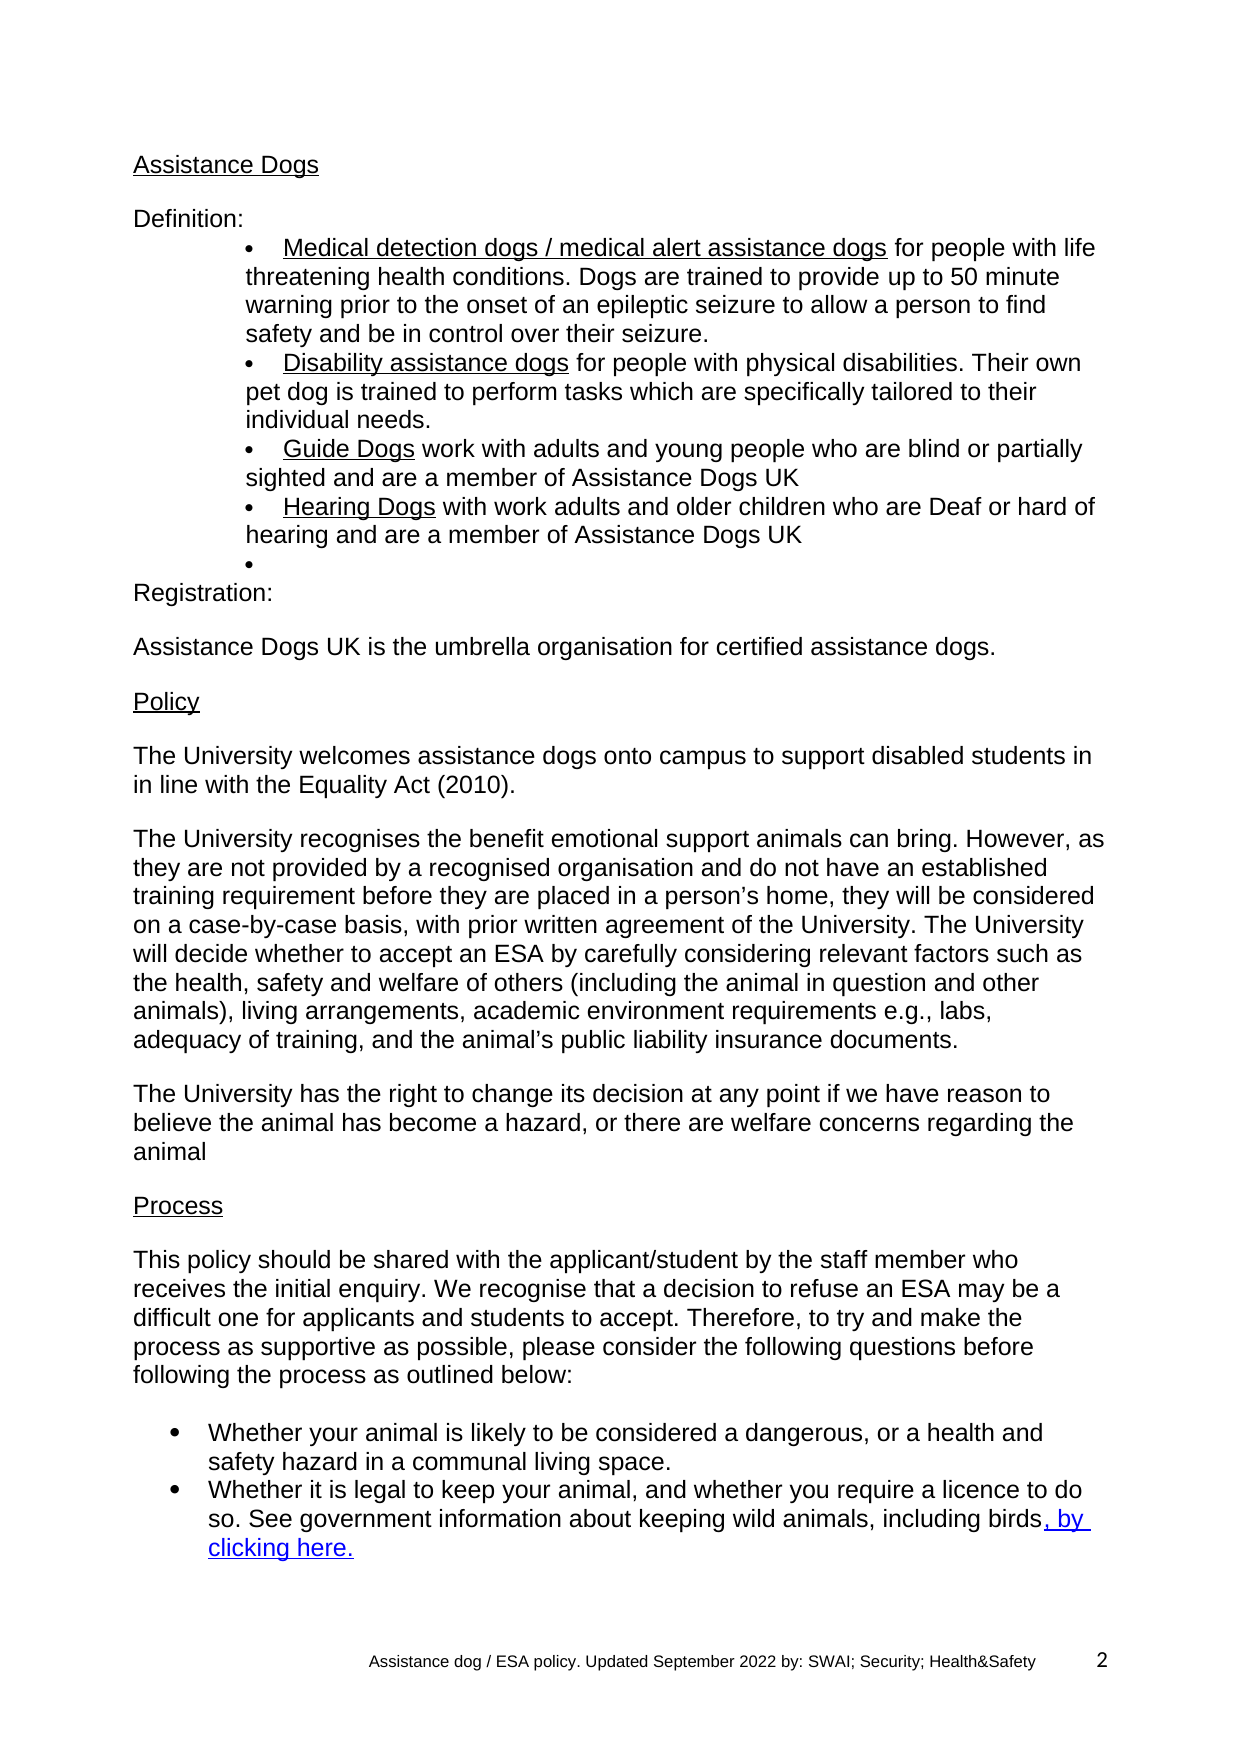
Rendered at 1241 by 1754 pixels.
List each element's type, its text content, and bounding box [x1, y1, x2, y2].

text Process [133, 1191, 1107, 1220]
text Definition: [133, 204, 1107, 233]
list Whether your animal is likely to be considered a dangerous, or a health and safety hazard in a communal living space. [170, 1418, 1107, 1476]
list Whether it is legal to keep your animal, and whether you require a licence to do so. See government information about keeping wild animals, including birds, by clicking here. [170, 1476, 1107, 1562]
list Hearing Dogs with work adults and older children who are Deaf or hard of hearing and are a member of Assistance Dogs UK [245, 492, 1107, 549]
text Assistance Dogs UK is the umbrella organisation for certified assistance dogs. [133, 632, 1107, 661]
list Guide Dogs work with adults and young people who are blind or partially sighted and are a member of Assistance Dogs UK [245, 434, 1107, 492]
text The University welcomes assistance dogs onto campus to support disabled students in in line with the Equality Act (2010). [133, 741, 1107, 798]
list Disability assistance dogs for people with physical disabilities. Their own pet dog is trained to perform tasks which are specifically tailored to their individual needs. [245, 348, 1107, 434]
text Policy [133, 687, 1107, 715]
text This policy should be shared with the applicant/student by the staff member who receives the initial enquiry. We recognise that a decision to refuse an ESA may be a difficult one for applicants and students to accept. Therefore, to try and make the process as supportive as possible, please consider the following questions before following the process as outlined below: [133, 1245, 1107, 1389]
text Assistance Dogs [133, 150, 1107, 179]
text The University has the right to change its decision at any point if we have reason to believe the animal has become a hazard, or there are welfare concerns regarding the animal [133, 1079, 1107, 1166]
text The University recognises the benefit emotional support animals can bring. However, as they are not provided by a recognised organisation and do not have an established training requirement before they are placed in a person’s home, they will be considered on a case-by-case basis, with prior written agreement of the University. The University will decide whether to accept an ESA by carefully considering relevant factors such as the health, safety and welfare of others (including the animal in question and other animals), living arrangements, academic environment requirements e.g., labs, adequacy of training, and the animal’s public liability insurance documents. [133, 824, 1107, 1054]
list Medical detection dogs / medical alert assistance dogs for people with life threatening health conditions. Dogs are trained to provide up to 50 minute warning prior to the onset of an epileptic seizure to allow a person to find safety and be in control over their seizure. [245, 233, 1107, 348]
text Registration: [133, 578, 1107, 607]
